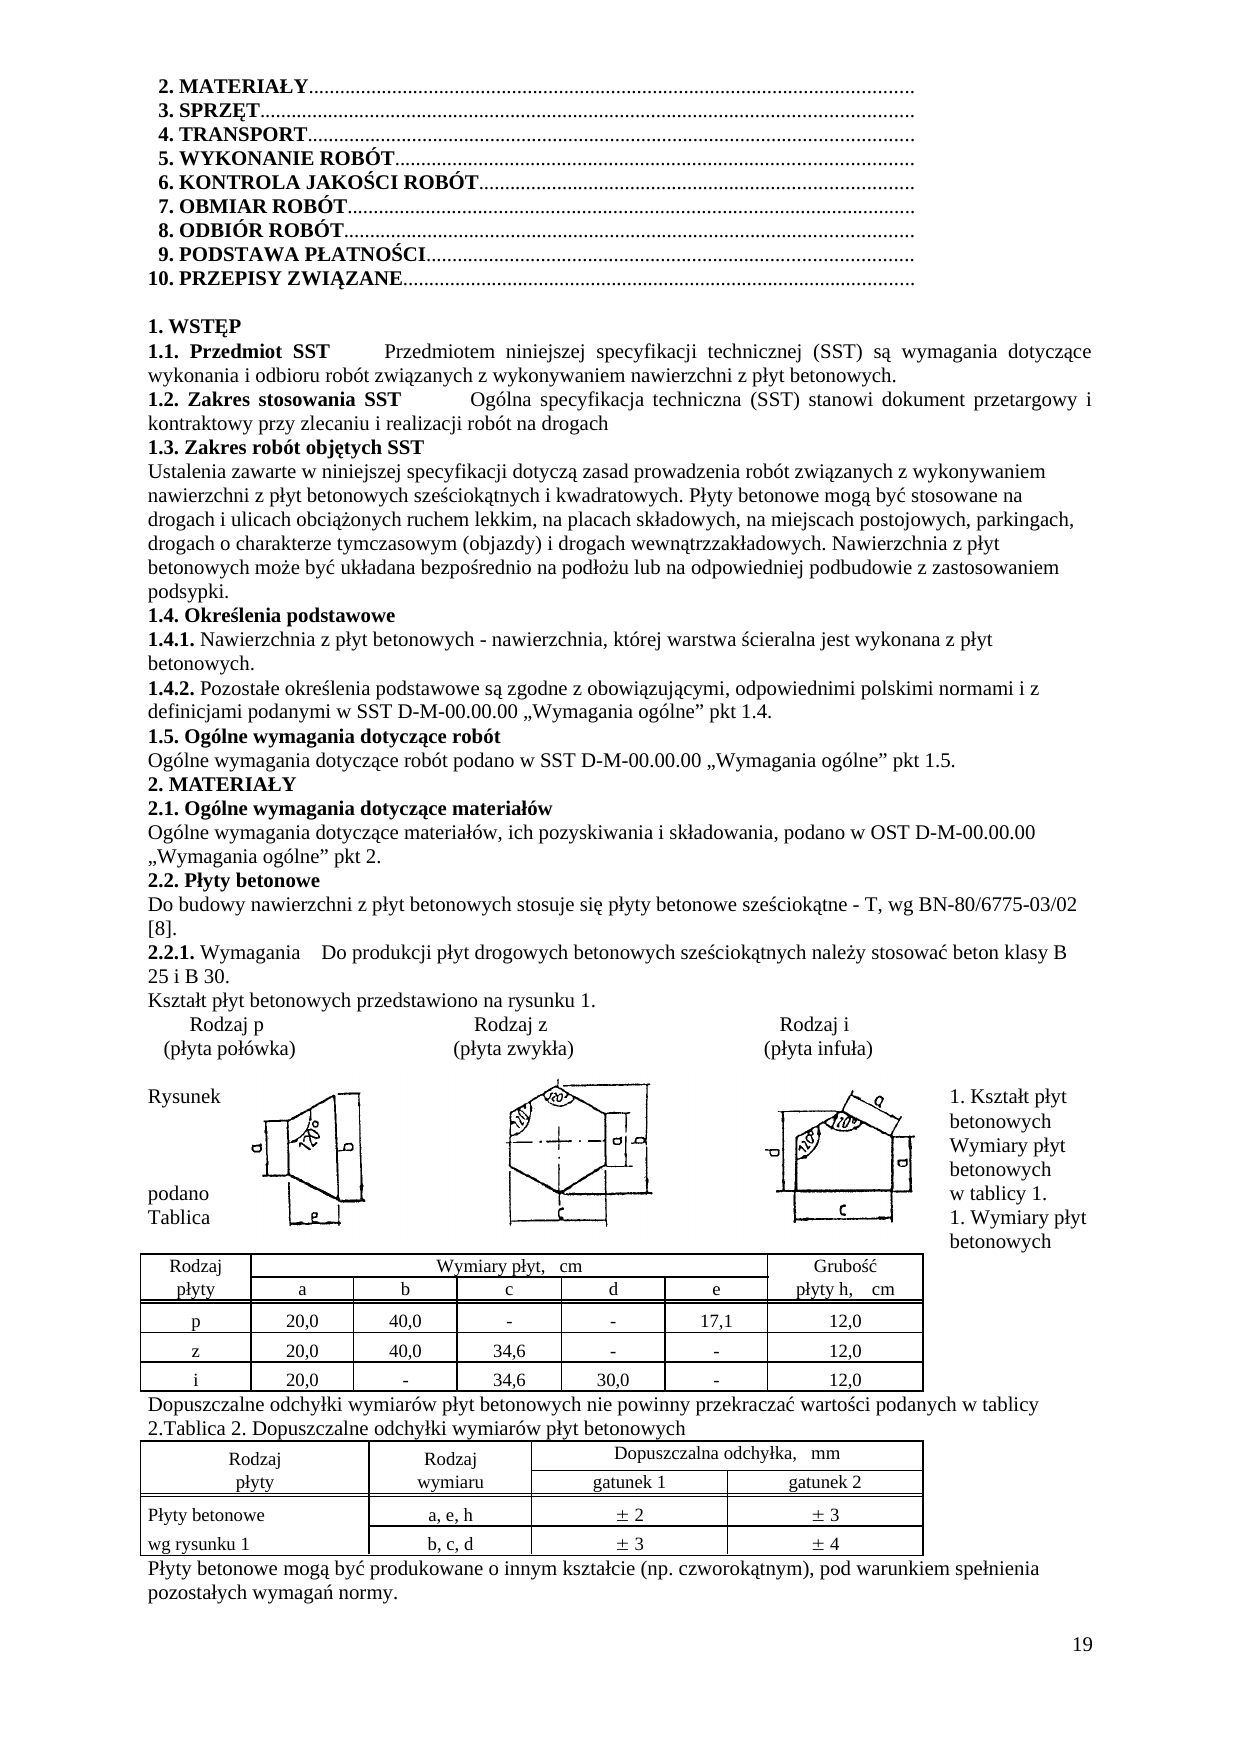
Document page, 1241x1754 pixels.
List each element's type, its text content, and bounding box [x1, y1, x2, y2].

text Kształt płyt betonowych przedstawiono na rysunku 1. [148, 988, 1093, 1012]
text Dopuszczalne odchyłki wymiarów płyt betonowych nie powinny przekraczać wartości podanych w tablicy 2.Tablica 2. Dopuszczalne odchyłki wymiarów płyt betonowych [148, 1392, 1093, 1440]
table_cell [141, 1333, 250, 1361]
text Płyty betonowe mogą być produkowane o innym kształcie (np. czworokątnym), pod warunkiem spełnienia pozostałych wymagań normy. [148, 1556, 1093, 1604]
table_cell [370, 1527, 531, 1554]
text 2. MATERIAŁY [148, 74, 1093, 98]
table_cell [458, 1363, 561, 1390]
text Wymiary płyt betonowych podano w tablicy 1. [935, 1133, 1093, 1205]
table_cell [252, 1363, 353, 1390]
text Tablica 1. Wymiary płyt betonowych [148, 1205, 1093, 1253]
subtitle 2. materiały [148, 772, 1093, 796]
text 1.4.2. Pozostałe określenia podstawowe są zgodne z obowiązującymi, odpowiednimi polskimi normami i z definicjami podanymi w SST D-M-00.00.00 „Wymagania ogólne” pkt 1.4. [148, 675, 1093, 723]
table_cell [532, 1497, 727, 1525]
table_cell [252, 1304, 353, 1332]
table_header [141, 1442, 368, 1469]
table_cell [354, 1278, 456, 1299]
text 4. TRANSPORT [148, 122, 1093, 146]
picture [236, 1072, 935, 1245]
subtitle 2.2. Płyty betonowe [148, 868, 1093, 892]
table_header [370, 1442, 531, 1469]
subtitle 1.4. Określenia podstawowe [148, 603, 1093, 627]
text Ustalenia zawarte w niniejszej specyfikacji dotyczą zasad prowadzenia robót związanych z wykonywaniem nawierzchni z płyt betonowych sześciokątnych i kwadratowych. Płyty betonowe mogą być stosowane na drogach i ulicach obciążonych ruchem lekkim, na placach składowych, na miejscach postojowych, parkingach, drogach o charakterze tymczasowym (objazdy) i drogach wewnątrzzakładowych. Nawierzchnia z płyt betonowych może być układana bezpośrednio na podłożu lub na odpowiedniej podbudowie z zastosowaniem podsypki. [148, 459, 1093, 603]
subtitle 1.3. Zakres robót objętych SST [148, 435, 1093, 459]
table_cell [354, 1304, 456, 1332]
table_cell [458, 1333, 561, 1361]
text Ogólne wymagania dotyczące robót podano w SST D-M-00.00.00 „Wymagania ogólne” pkt 1.5. [148, 748, 1093, 772]
text 1.4.1. Nawierzchnia z płyt betonowych - nawierzchnia, której warstwa ścieralna jest wykonana z płyt betonowych. [148, 627, 1093, 675]
text 10. PRZEPISY ZWIĄZANE [148, 266, 1093, 290]
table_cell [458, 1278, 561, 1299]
text Ogólne wymagania dotyczące materiałów, ich pozyskiwania i składowania, podano w OST D-M-00.00.00 „Wymagania ogólne” pkt 2. [148, 820, 1093, 868]
text 2.2.1. Wymagania Do produkcji płyt drogowych betonowych sześciokątnych należy stosować beton klasy B 25 i B 30. [148, 940, 1093, 988]
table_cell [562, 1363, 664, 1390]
text Wymiary płyt betonowych podano w tablicy 1. [148, 1133, 236, 1205]
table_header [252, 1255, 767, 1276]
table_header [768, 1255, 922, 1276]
text Do budowy nawierzchni z płyt betonowych stosuje się płyty betonowe sześciokątne - T, wg BN-80/6775-03/02 [8]. [148, 892, 1093, 940]
text 5. WYKONANIE ROBÓT [148, 146, 1093, 170]
text Rodzaj p Rodzaj z Rodzaj i [148, 1012, 1093, 1036]
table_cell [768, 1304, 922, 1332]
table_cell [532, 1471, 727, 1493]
subtitle 1.5. Ogólne wymagania dotyczące robót [148, 723, 1093, 748]
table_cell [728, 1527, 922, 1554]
subtitle 1. WSTĘP [148, 314, 1093, 338]
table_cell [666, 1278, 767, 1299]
text 3. SPRZĘT [148, 98, 1093, 122]
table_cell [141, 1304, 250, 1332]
subtitle 2.1. Ogólne wymagania dotyczące materiałów [148, 796, 1093, 820]
text 6. KONTROLA JAKOŚCI ROBÓT [148, 170, 1093, 194]
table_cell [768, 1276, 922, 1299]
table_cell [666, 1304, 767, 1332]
text 7. OBMIAR ROBÓT [148, 194, 1093, 218]
text 9. PODSTAWA PŁATNOŚCI [148, 242, 1093, 266]
subtitle 1.1. Przedmiot SST Przedmiotem niniejszej specyfikacji technicznej (SST) są wymagania dotyczące wykonania i odbioru robót związanych z wykonywaniem nawierzchni z płyt betonowych. [148, 338, 1093, 387]
subtitle 1.2. Zakres stosowania SST Ogólna specyfikacja techniczna (SST) stanowi dokument przetargowy i kontraktowy przy zlecaniu i realizacji robót na drogach [148, 387, 1093, 435]
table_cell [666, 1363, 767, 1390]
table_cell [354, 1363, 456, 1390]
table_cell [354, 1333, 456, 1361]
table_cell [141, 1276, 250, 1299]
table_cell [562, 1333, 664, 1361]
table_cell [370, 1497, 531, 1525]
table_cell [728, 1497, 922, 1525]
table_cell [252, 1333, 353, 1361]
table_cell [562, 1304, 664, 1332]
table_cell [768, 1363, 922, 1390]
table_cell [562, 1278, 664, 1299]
text Rysunek 1. Kształt płyt betonowych [935, 1084, 1093, 1133]
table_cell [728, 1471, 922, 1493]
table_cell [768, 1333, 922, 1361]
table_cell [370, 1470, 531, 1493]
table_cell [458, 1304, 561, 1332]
text Rysunek 1. Kształt płyt betonowych [148, 1084, 236, 1133]
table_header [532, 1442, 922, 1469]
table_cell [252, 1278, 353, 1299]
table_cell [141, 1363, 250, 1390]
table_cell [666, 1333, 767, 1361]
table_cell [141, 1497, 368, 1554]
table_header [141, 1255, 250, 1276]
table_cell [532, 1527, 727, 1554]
text (płyta połówka) (płyta zwykła) (płyta infuła) [148, 1036, 1093, 1060]
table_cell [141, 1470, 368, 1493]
text 8. ODBIÓR ROBÓT [148, 218, 1093, 242]
